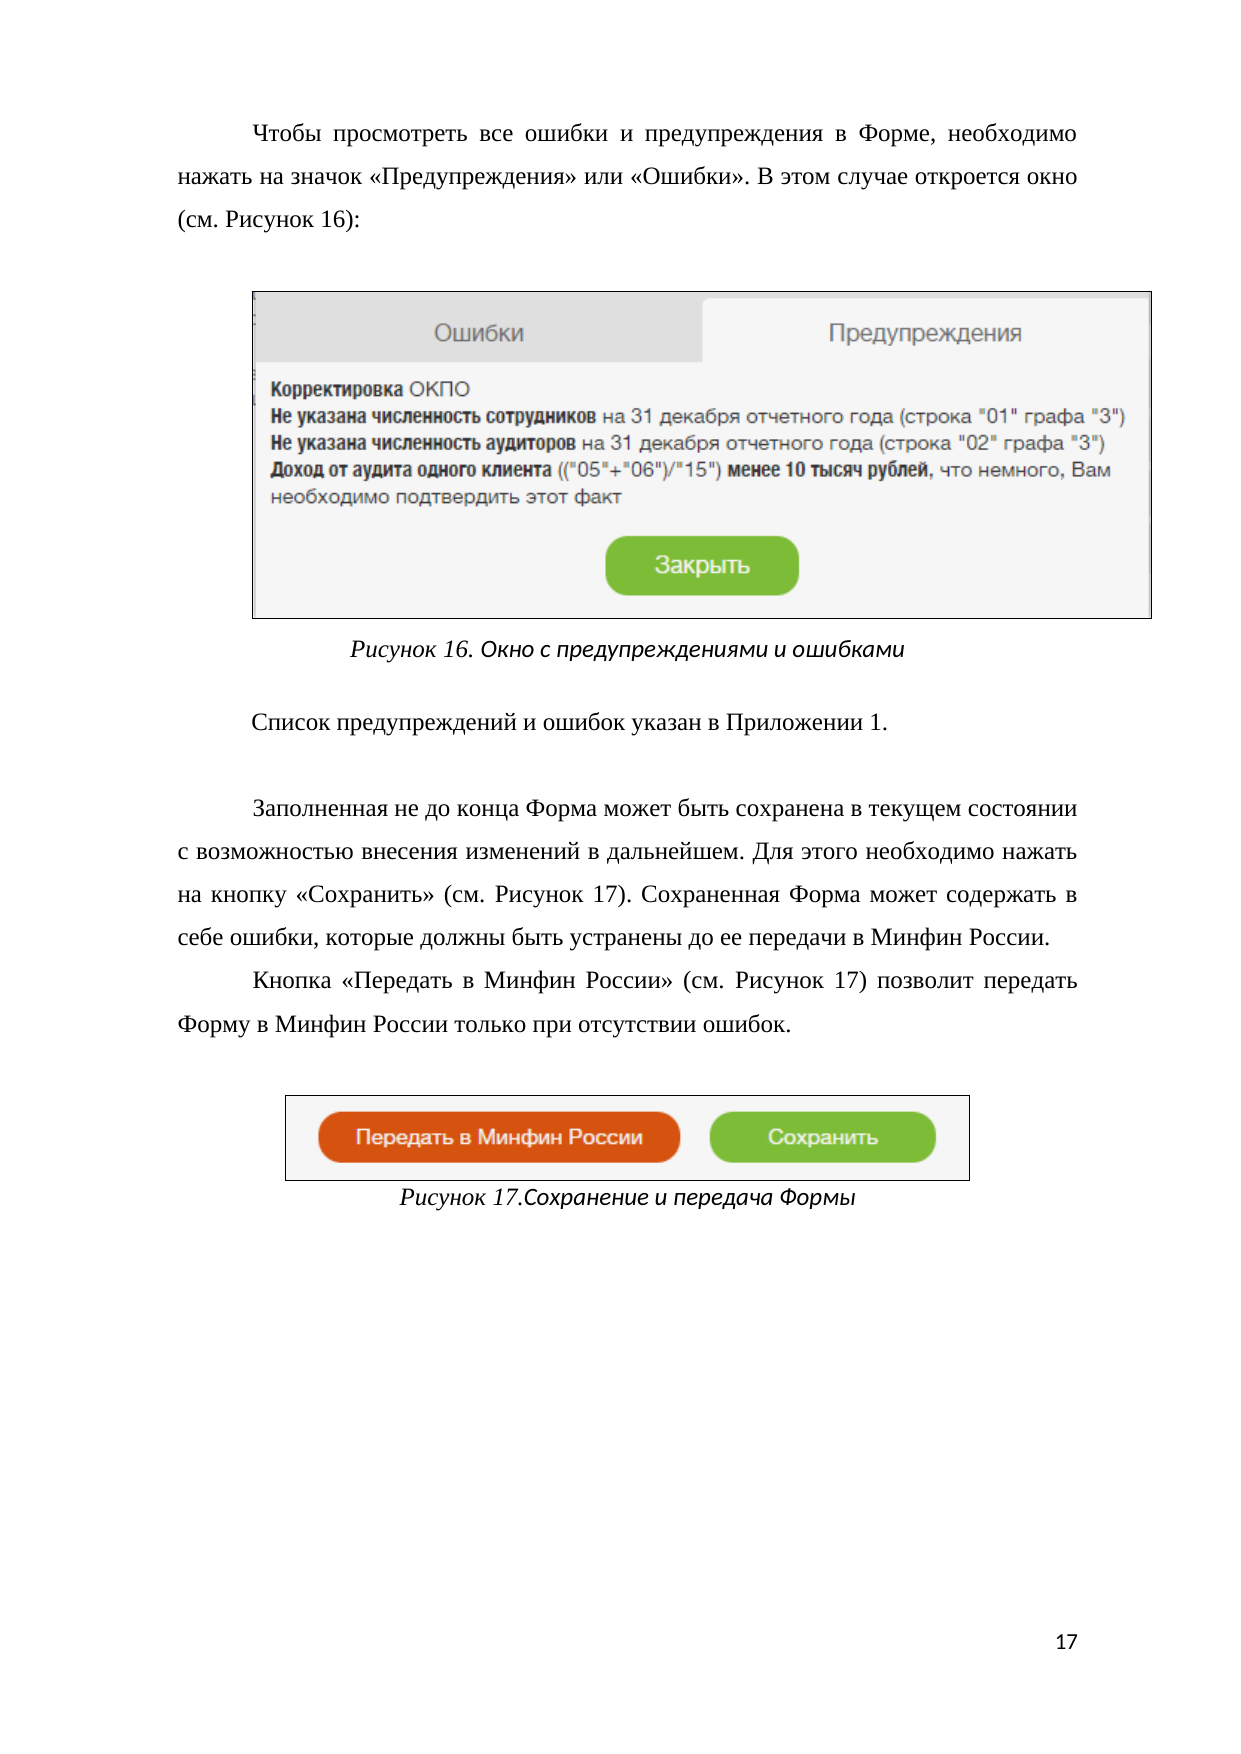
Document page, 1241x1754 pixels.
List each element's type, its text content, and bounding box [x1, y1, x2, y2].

picture [286, 1096, 969, 1180]
list Список предупреждений и ошибок указан в Приложении 1. [177, 707, 1078, 736]
picture [253, 292, 1151, 618]
